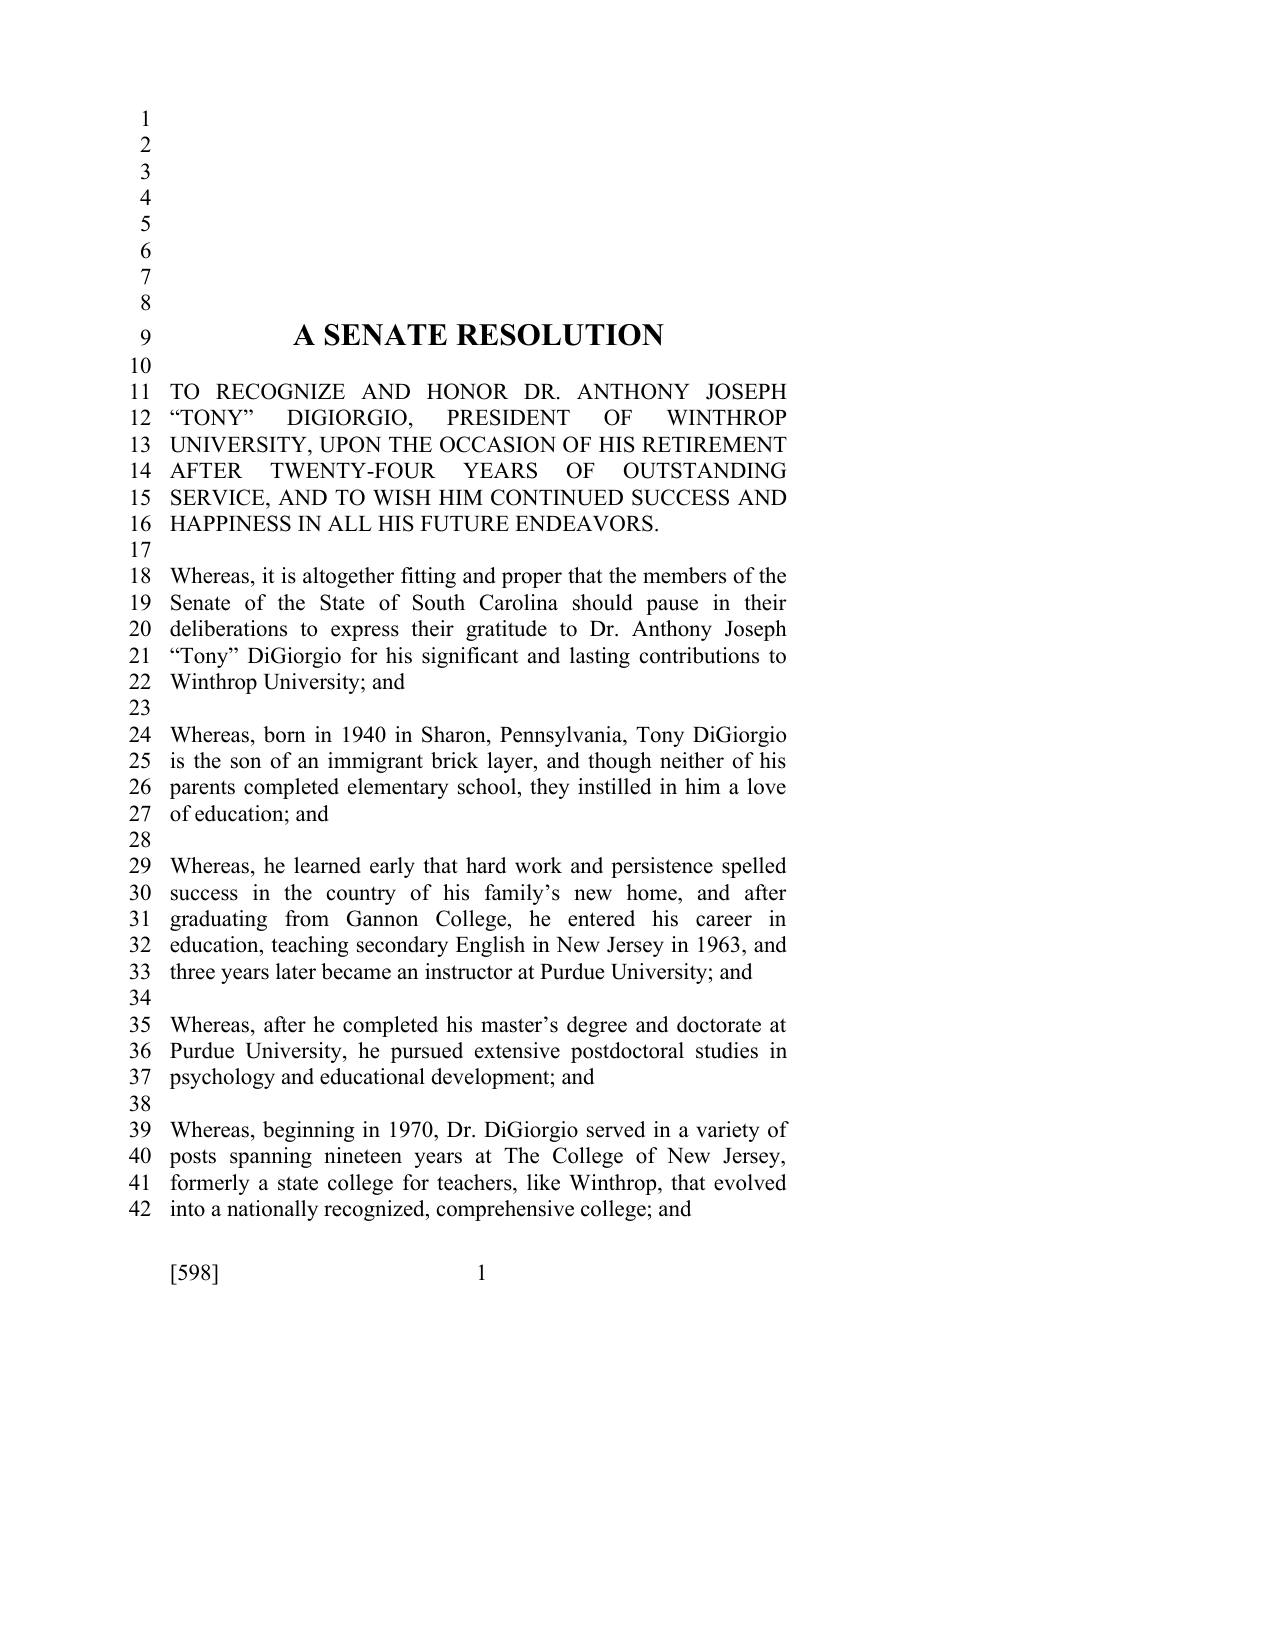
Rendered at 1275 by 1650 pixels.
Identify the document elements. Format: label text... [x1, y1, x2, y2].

text Whereas, born in 1940 in Sharon, Pennsylvania, Tony DiGiorgio is the son of an immigrant brick layer, and though neither of his parents completed elementary school, they instilled in him a love of education; and [169, 721, 787, 826]
text Whereas, it is altogether fitting and proper that the members of the Senate of the State of South Carolina should pause in their deliberations to express their gratitude to Dr. Anthony Joseph “Tony” DiGiorgio for his significant and lasting contributions to Winthrop University; and [169, 563, 787, 694]
text Whereas, beginning in 1970, Dr. DiGiorgio served in a variety of posts spanning nineteen years at The College of New Jersey, formerly a state college for teachers, like Winthrop, that evolved into a nationally recognized, comprehensive college; and [169, 1116, 787, 1221]
text Whereas, after he completed his master’s degree and doctorate at Purdue University, he pursued extensive postdoctoral studies in psychology and educational development; and [169, 1011, 787, 1090]
text Whereas, he learned early that hard work and persistence spelled success in the country of his family’s new home, and after graduating from Gannon College, he entered his career in education, teaching secondary English in New Jersey in 1963, and three years later became an instructor at Purdue University; and [169, 852, 787, 984]
text TO RECOGNIZE AND HONOR DR. ANTHONY JOSEPH “TONY” DIGIORGIO, PRESIDENT OF WINTHROP UNIVERSITY, UPON THE OCCASION OF HIS RETIREMENT AFTER TWENTY-FOUR YEARS OF OUTSTANDING SERVICE, AND TO WISH HIM CONTINUED SUCCESS AND HAPPINESS IN ALL HIS FUTURE ENDEAVORS. [169, 378, 787, 536]
text A SENATE RESOLUTION [169, 316, 787, 352]
